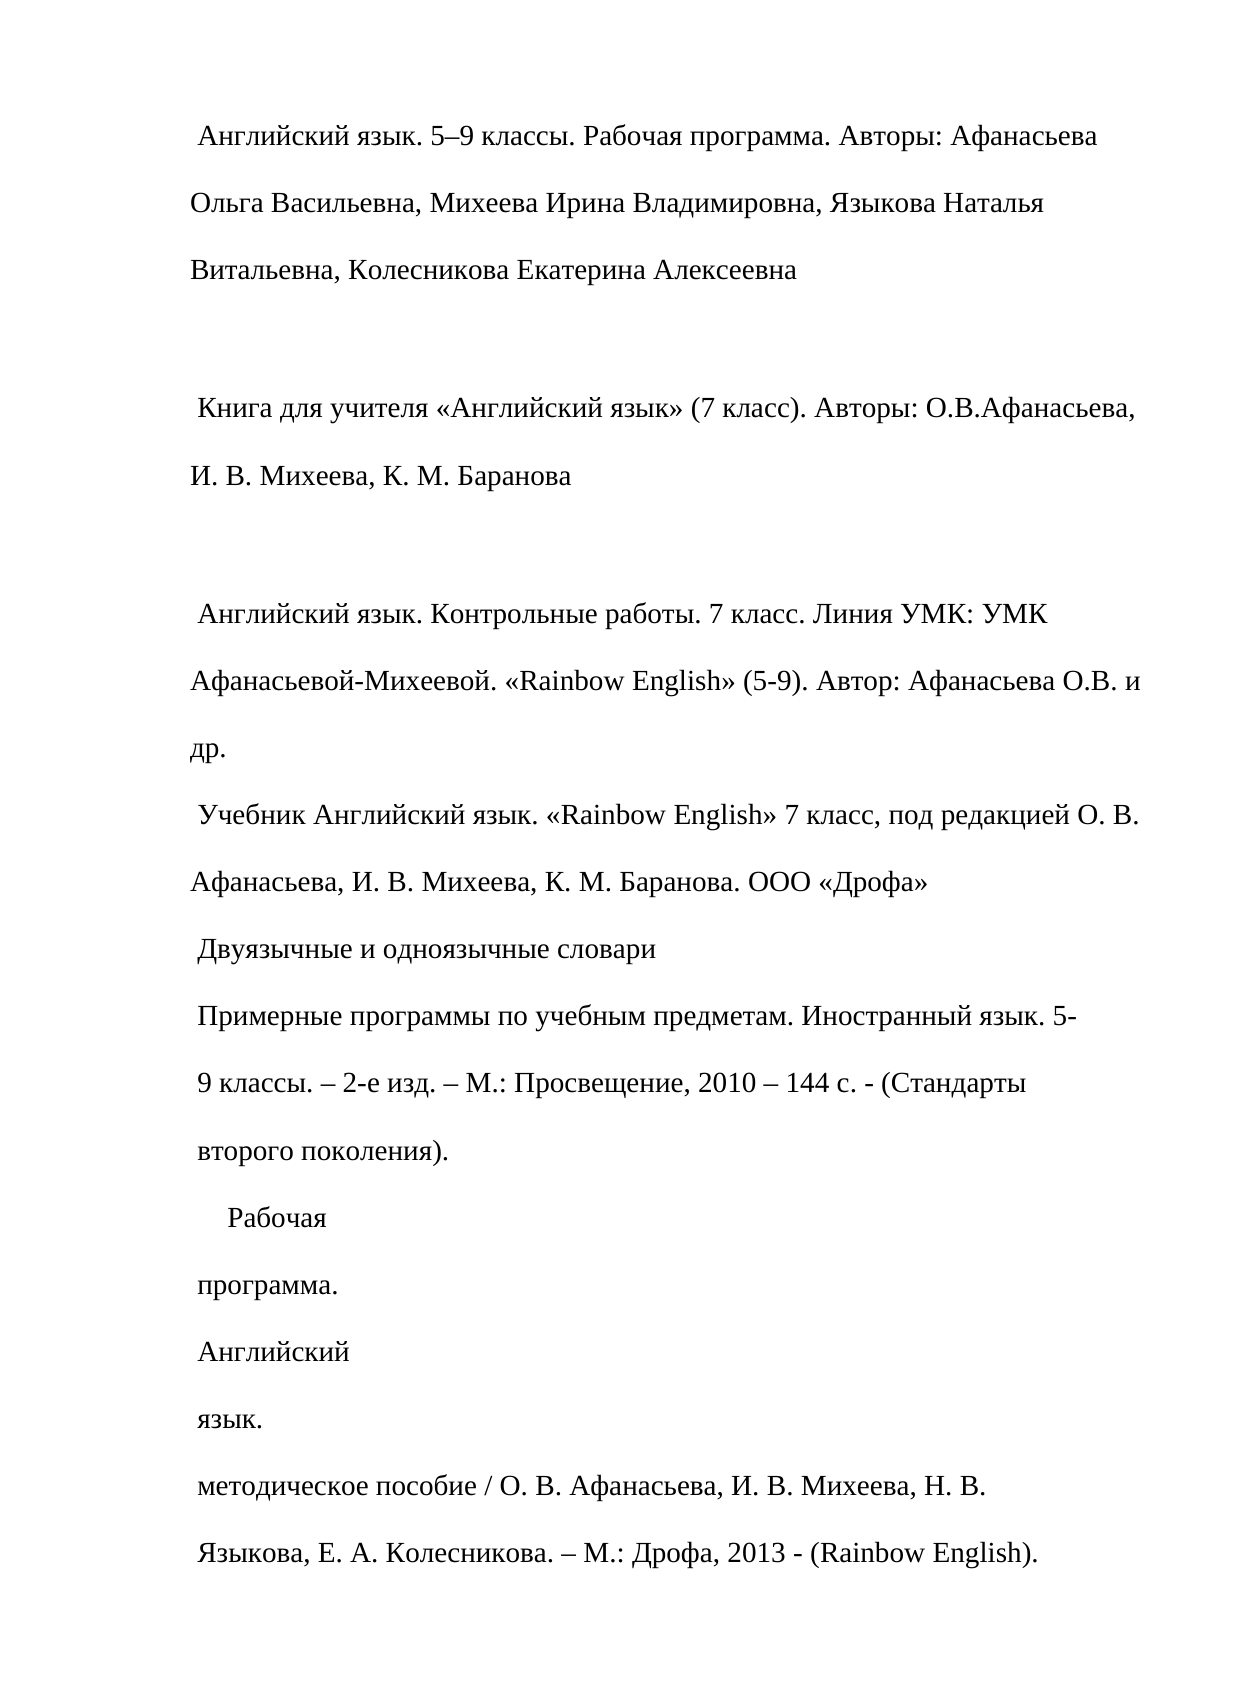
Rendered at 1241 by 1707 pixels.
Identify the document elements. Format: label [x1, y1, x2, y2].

text [190, 118, 1152, 1569]
